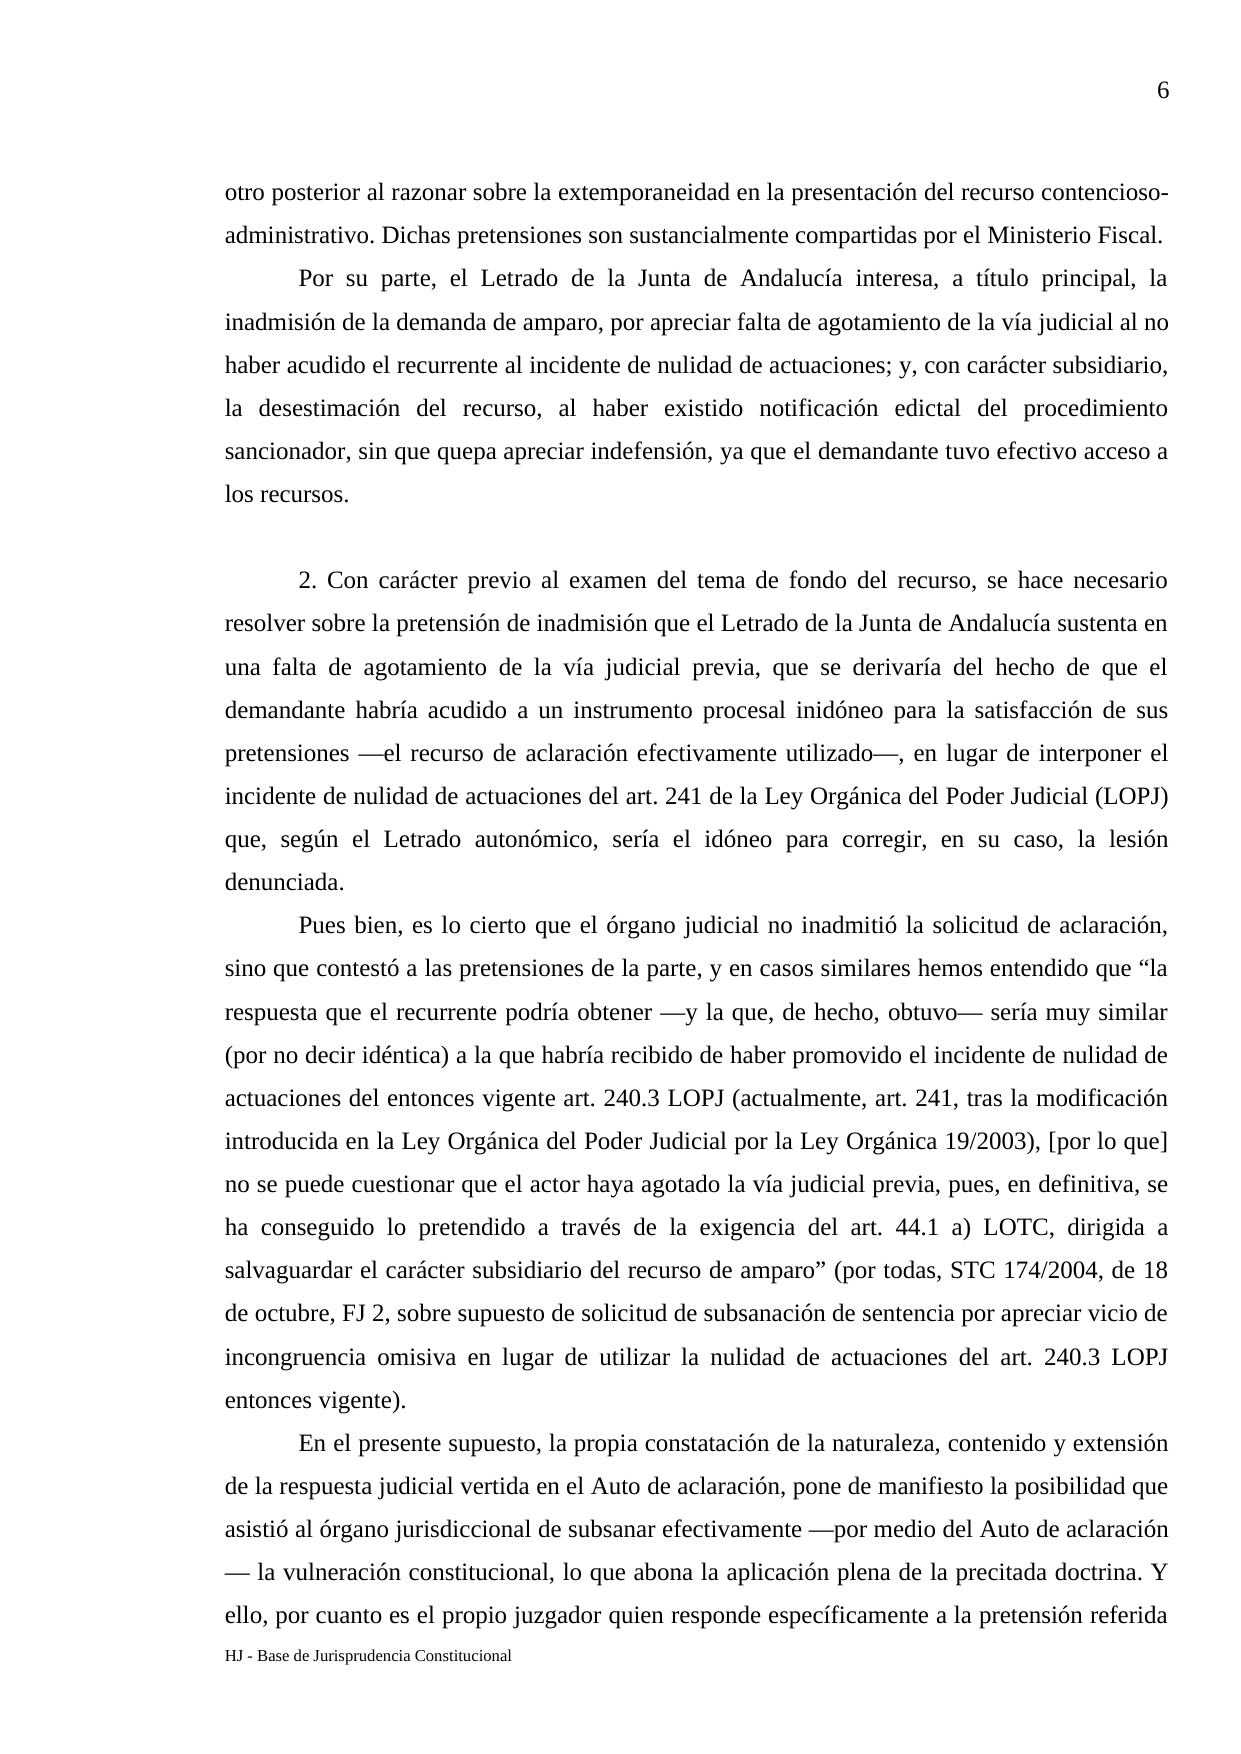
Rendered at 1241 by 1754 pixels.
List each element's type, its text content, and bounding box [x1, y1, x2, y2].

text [224, 177, 1169, 249]
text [224, 1428, 1169, 1629]
text 2. Con carácter previo al examen del tema de fondo del recurso, se hace necesario resolver sobre la pretensión de inadmisión que el Letrado de la Junta de Andalucía sustenta en una falta de agotamiento de la vía judicial previa, que se derivaría del hecho de que el demandante habría acudido a un instrumento procesal inidóneo para la satisfacción de sus pretensiones —el recurso de aclaración efectivamente utilizado—, en lugar de interponer el incidente de nulidad de actuaciones del art. 241 de la Ley Orgánica del Poder Judicial (LOPJ) que, según el Letrado autonómico, sería el idóneo para corregir, en su caso, la lesión denunciada. [224, 565, 1169, 896]
text Pues bien, es lo cierto que el órgano judicial no inadmitió la solicitud de aclaración, sino que contestó a las pretensiones de la parte, y en casos similares hemos entendido que “la respuesta que el recurrente podría obtener —y la que, de hecho, obtuvo— sería muy similar (por no decir idéntica) a la que habría recibido de haber promovido el incidente de nulidad de actuaciones del entonces vigente art. 240.3 LOPJ (actualmente, art. 241, tras la modificación introducida en la Ley Orgánica del Poder Judicial por la Ley Orgánica 19/2003), [por lo que] no se puede cuestionar que el actor haya agotado la vía judicial previa, pues, en definitiva, se ha conseguido lo pretendido a través de la exigencia del art. 44.1 a) LOTC, dirigida a salvaguardar el carácter subsidiario del recurso de amparo” (por todas, STC 174/2004, de 18 de octubre, FJ 2, sobre supuesto de solicitud de subsanación de sentencia por apreciar vicio de incongruencia omisiva en lugar de utilizar la nulidad de actuaciones del art. 240.3 LOPJ entonces vigente). [224, 910, 1169, 1413]
text Por su parte, el Letrado de la Junta de Andalucía interesa, a título principal, la inadmisión de la demanda de amparo, por apreciar falta de agotamiento de la vía judicial al no haber acudido el recurrente al incidente de nulidad de actuaciones; y, con carácter subsidiario, la desestimación del recurso, al haber existido notificación edictal del procedimiento sancionador, sin que quepa apreciar indefensión, ya que el demandante tuvo efectivo acceso a los recursos. [224, 263, 1169, 508]
